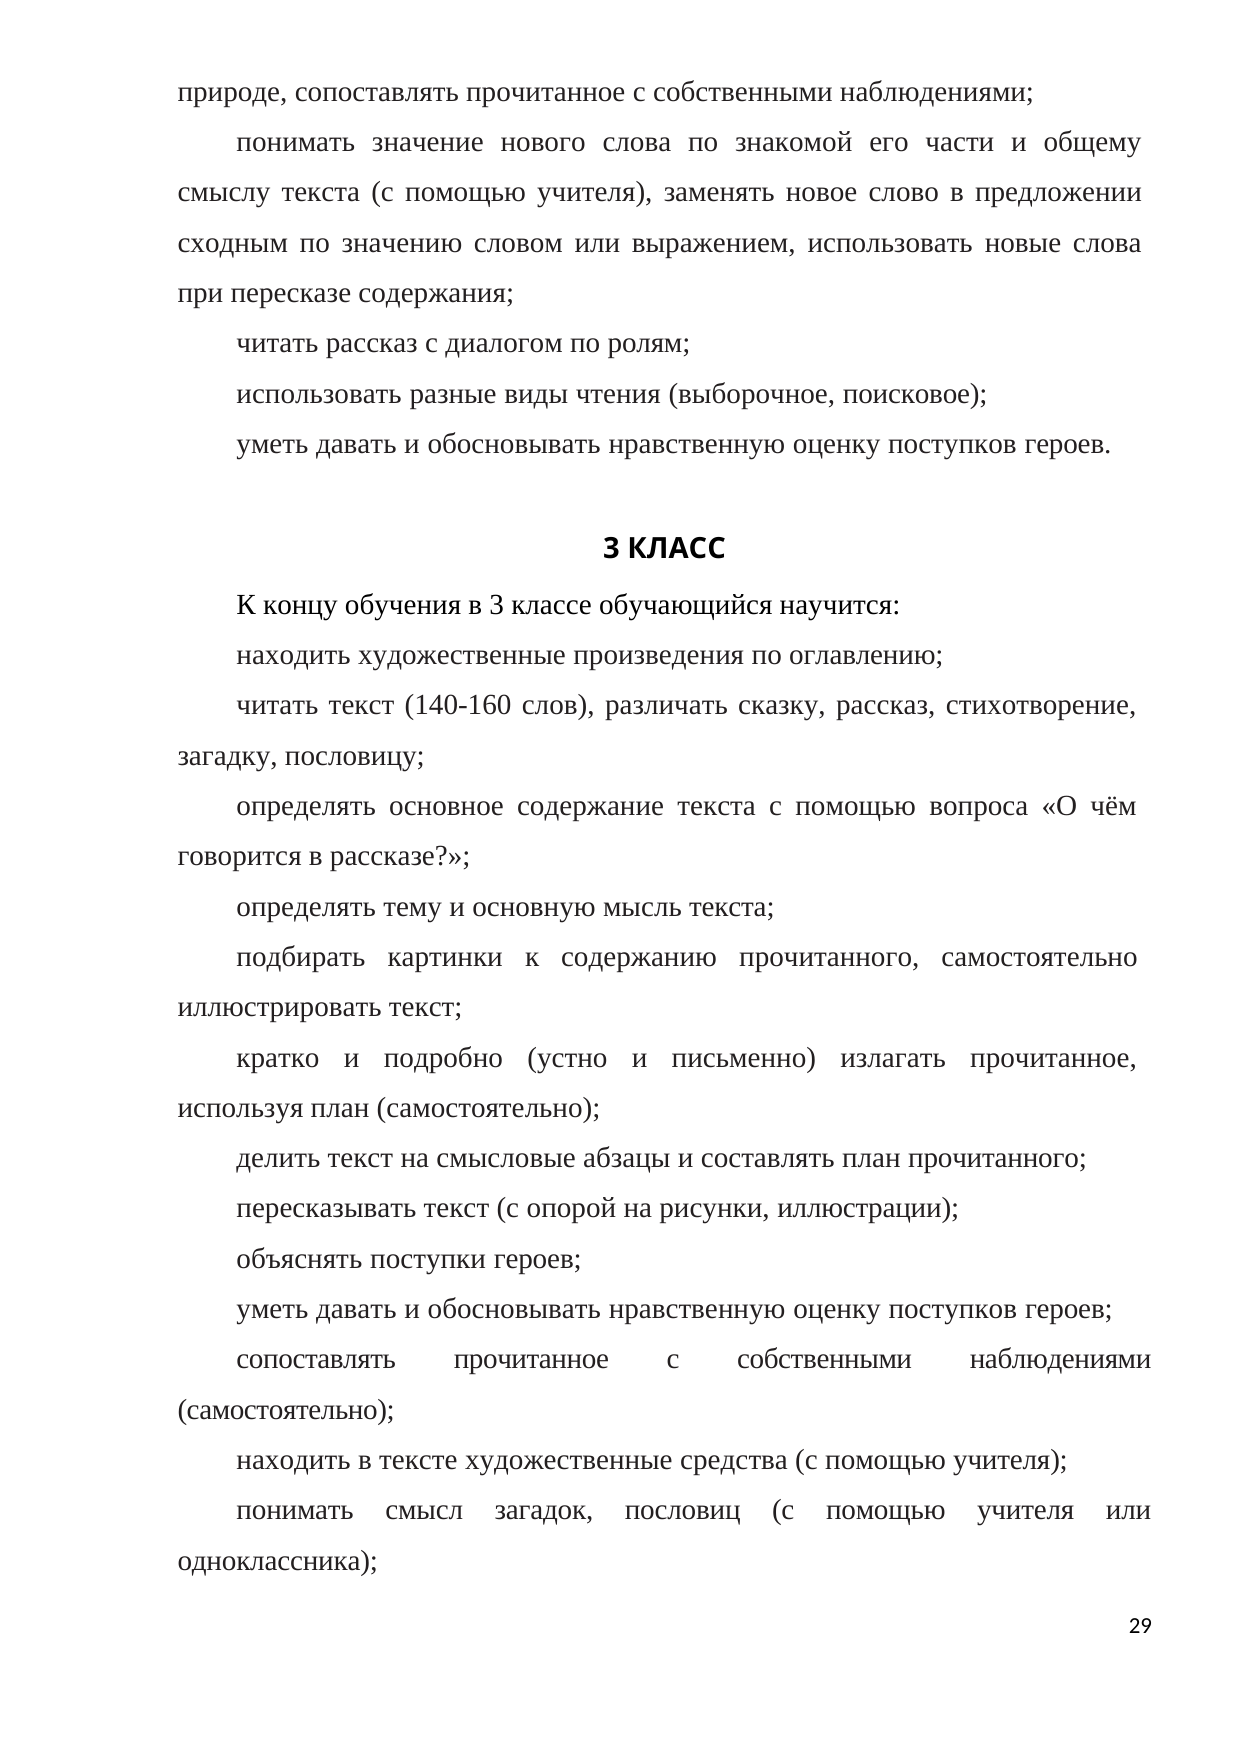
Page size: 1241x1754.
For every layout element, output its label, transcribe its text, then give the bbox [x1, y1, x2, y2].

text использовать разные виды чтения (выборочное, поисковое); [177, 376, 1142, 409]
text читать рассказ с диалогом по ролям; [177, 325, 1142, 359]
text определять основное содержание текста с помощью вопроса «О чём говорится в рассказе?»; [177, 788, 1137, 872]
text уметь давать и обосновывать нравственную оценку поступков героев; [177, 1291, 1152, 1325]
text подбирать картинки к содержанию прочитанного, самостоятельно иллюстрировать текст; [177, 939, 1137, 1023]
subtitle 3 класс [177, 527, 1152, 567]
text делить текст на смысловые абзацы и составлять план прочитанного; [177, 1140, 1152, 1174]
text находить в тексте художественные средства (с помощью учителя); [177, 1442, 1152, 1476]
text находить художественные произведения по оглавлению; [177, 637, 1152, 671]
text сопоставлять прочитанное с собственными наблюдениями (самостоятельно); [177, 1342, 1152, 1425]
text кратко и подробно (устно и письменно) излагать прочитанное, используя план (самостоятельно); [177, 1040, 1138, 1123]
text уметь давать и обосновывать нравственную оценку поступков героев. [177, 426, 1142, 459]
text объяснять поступки героев; [177, 1241, 1152, 1274]
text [177, 74, 1142, 107]
text пересказывать текст (с опорой на рисунки, иллюстрации); [177, 1191, 1152, 1224]
text понимать смысл загадок, пословиц (с помощью учителя или одноклассника); [177, 1492, 1152, 1576]
text читать текст (140-160 слов), различать сказку, рассказ, стихотворение, загадку, пословицу; [177, 687, 1137, 771]
text понимать значение нового слова по знакомой его части и общему смыслу текста (с помощью учителя), заменять новое слово в предложении сходным по значению словом или выражением, использовать новые слова при пересказе содержания; [177, 124, 1142, 309]
text определять тему и основную мысль текста; [177, 889, 1152, 922]
text К концу обучения в 3 классе обучающийся научится: [177, 587, 1152, 620]
